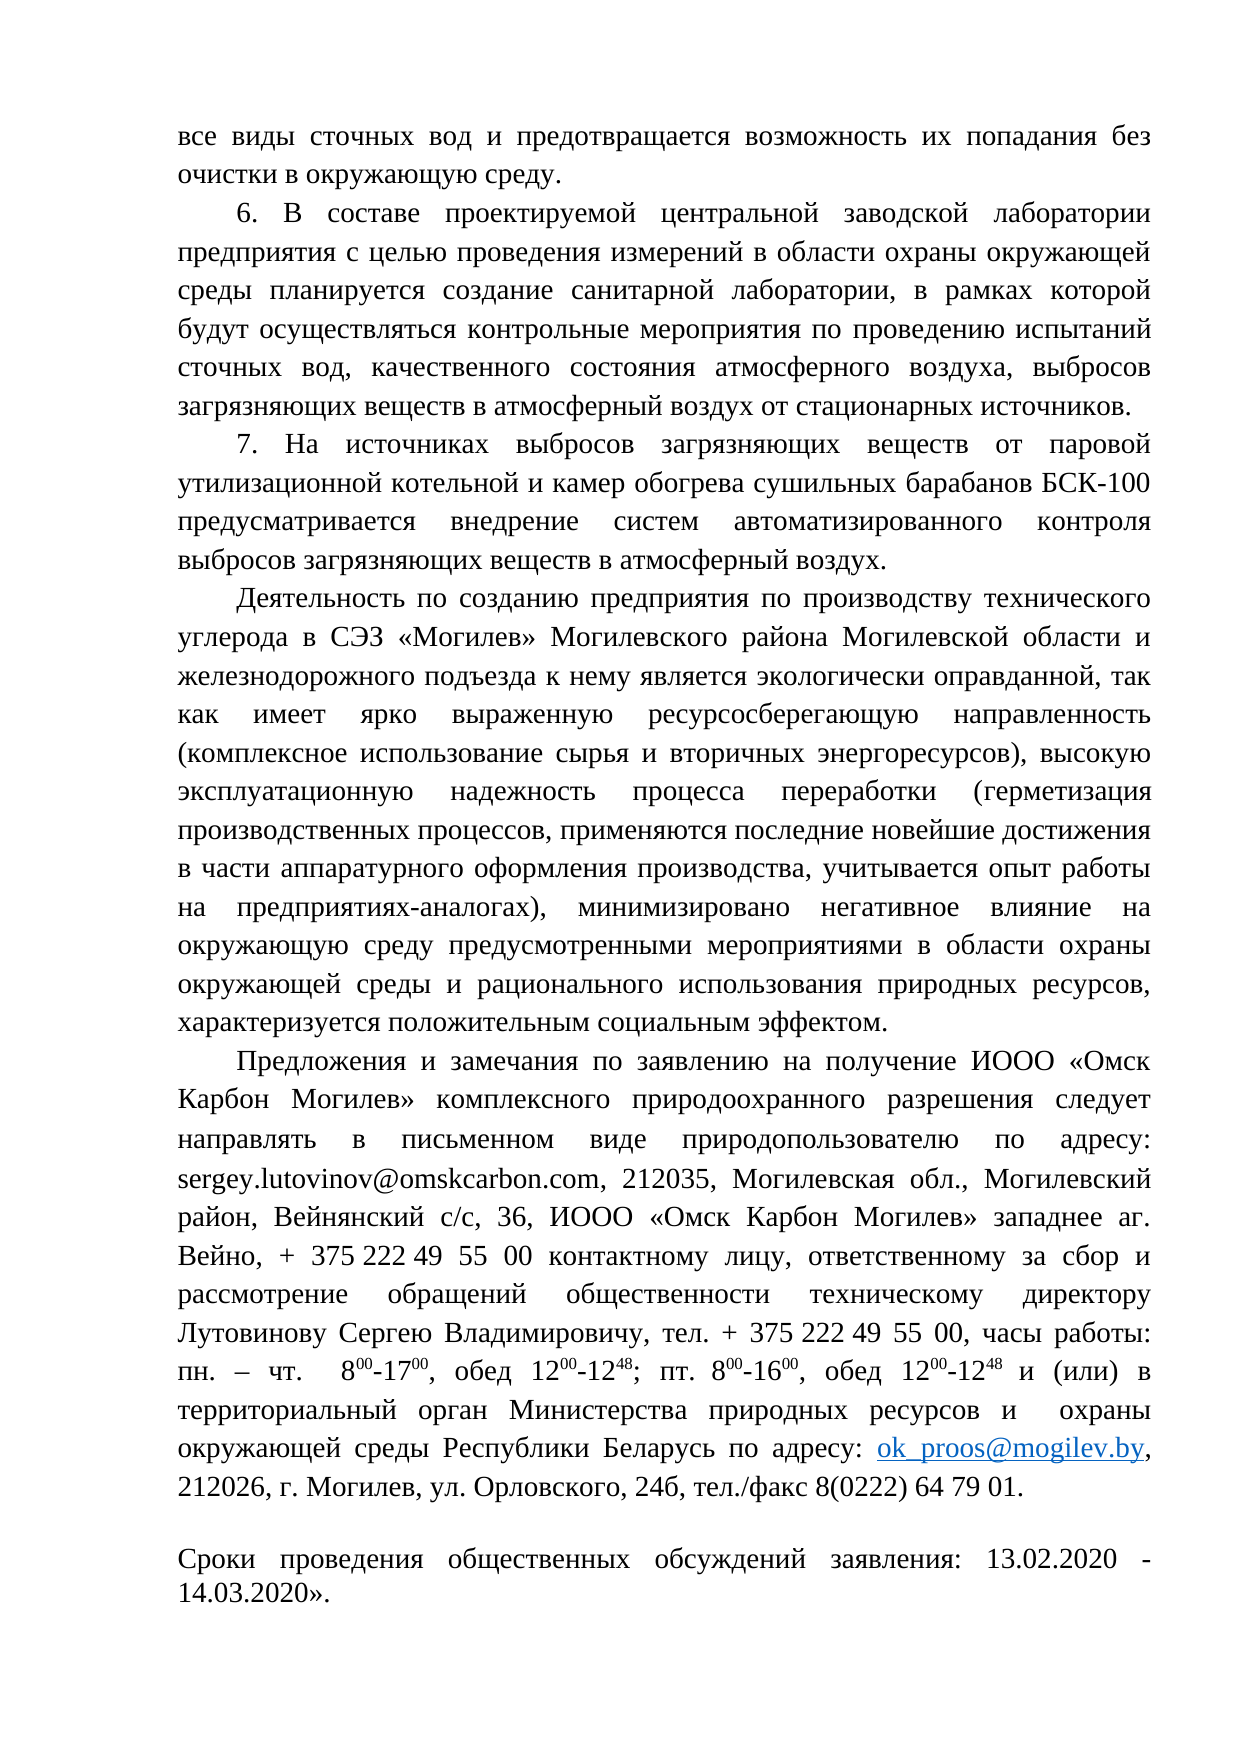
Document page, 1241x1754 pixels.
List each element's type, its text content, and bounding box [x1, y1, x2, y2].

list 7. На источниках выбросов загрязняющих веществ от паровой утилизационной котельной и камер обогрева сушильных барабанов БСК-100 предусматривается внедрение систем автоматизированного контроля выбросов загрязняющих веществ в атмосферный воздух. [177, 426, 1152, 576]
list Деятельность по созданию предприятия по производству технического углерода в СЭЗ «Могилев» Могилевского района Могилевской области и железнодорожного подъезда к нему является экологически оправданной, так как имеет ярко выраженную ресурсосберегающую направленность (комплексное использование сырья и вторичных энергоресурсов), высокую эксплуатационную надежность процесса переработки (герметизация производственных процессов, применяются последние новейшие достижения в части аппаратурного оформления производства, учитывается опыт работы на предприятиях-аналогах), минимизировано негативное влияние на окружающую среду предусмотренными мероприятиями в области охраны окружающей среды и рационального использования природных ресурсов, характеризуется положительным социальным эффектом. [177, 581, 1152, 1038]
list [177, 118, 1152, 190]
list 6. В составе проектируемой центральной заводской лаборатории предприятия с целью проведения измерений в области охраны окружающей среды планируется создание санитарной лаборатории, в рамках которой будут осуществляться контрольные мероприятия по проведению испытаний сточных вод, качественного состояния атмосферного воздуха, выбросов загрязняющих веществ в атмосферный воздух от стационарных источников. [177, 195, 1152, 421]
text Сроки проведения общественных обсуждений заявления: 13.02.2020 - 14.03.2020». [177, 1541, 1152, 1608]
list Предложения и замечания по заявлению на получение ИООО «Омск Карбон Могилев» комплексного природоохранного разрешения следует направлять в письменном виде природопользователю по адресу: sergey.lutovinov@omskcarbon.com, 212035, Могилевская обл., Могилевский район, Вейнянский с/с, 36, ИООО «Омск Карбон Могилев» западнее аг. Вейно, + 375 222 49 55 00 контактному лицу, ответственному за сбор и рассмотрение обращений общественности техническому директору Лутовинову Сергею Владимировичу, тел. + 375 222 49 55 00, часы работы: пн. – чт. 800-1700, обед 1200-1248; пт. 800-1600, обед 1200-1248 и (или) в территориальный орган Министерства природных ресурсов и охраны окружающей среды Республики Беларусь по адресу: ok_proos@mogilev.by, 212026, г. Могилев, ул. Орловского, 24б, тел./факс 8(0222) 64 79 01. [177, 1043, 1152, 1503]
